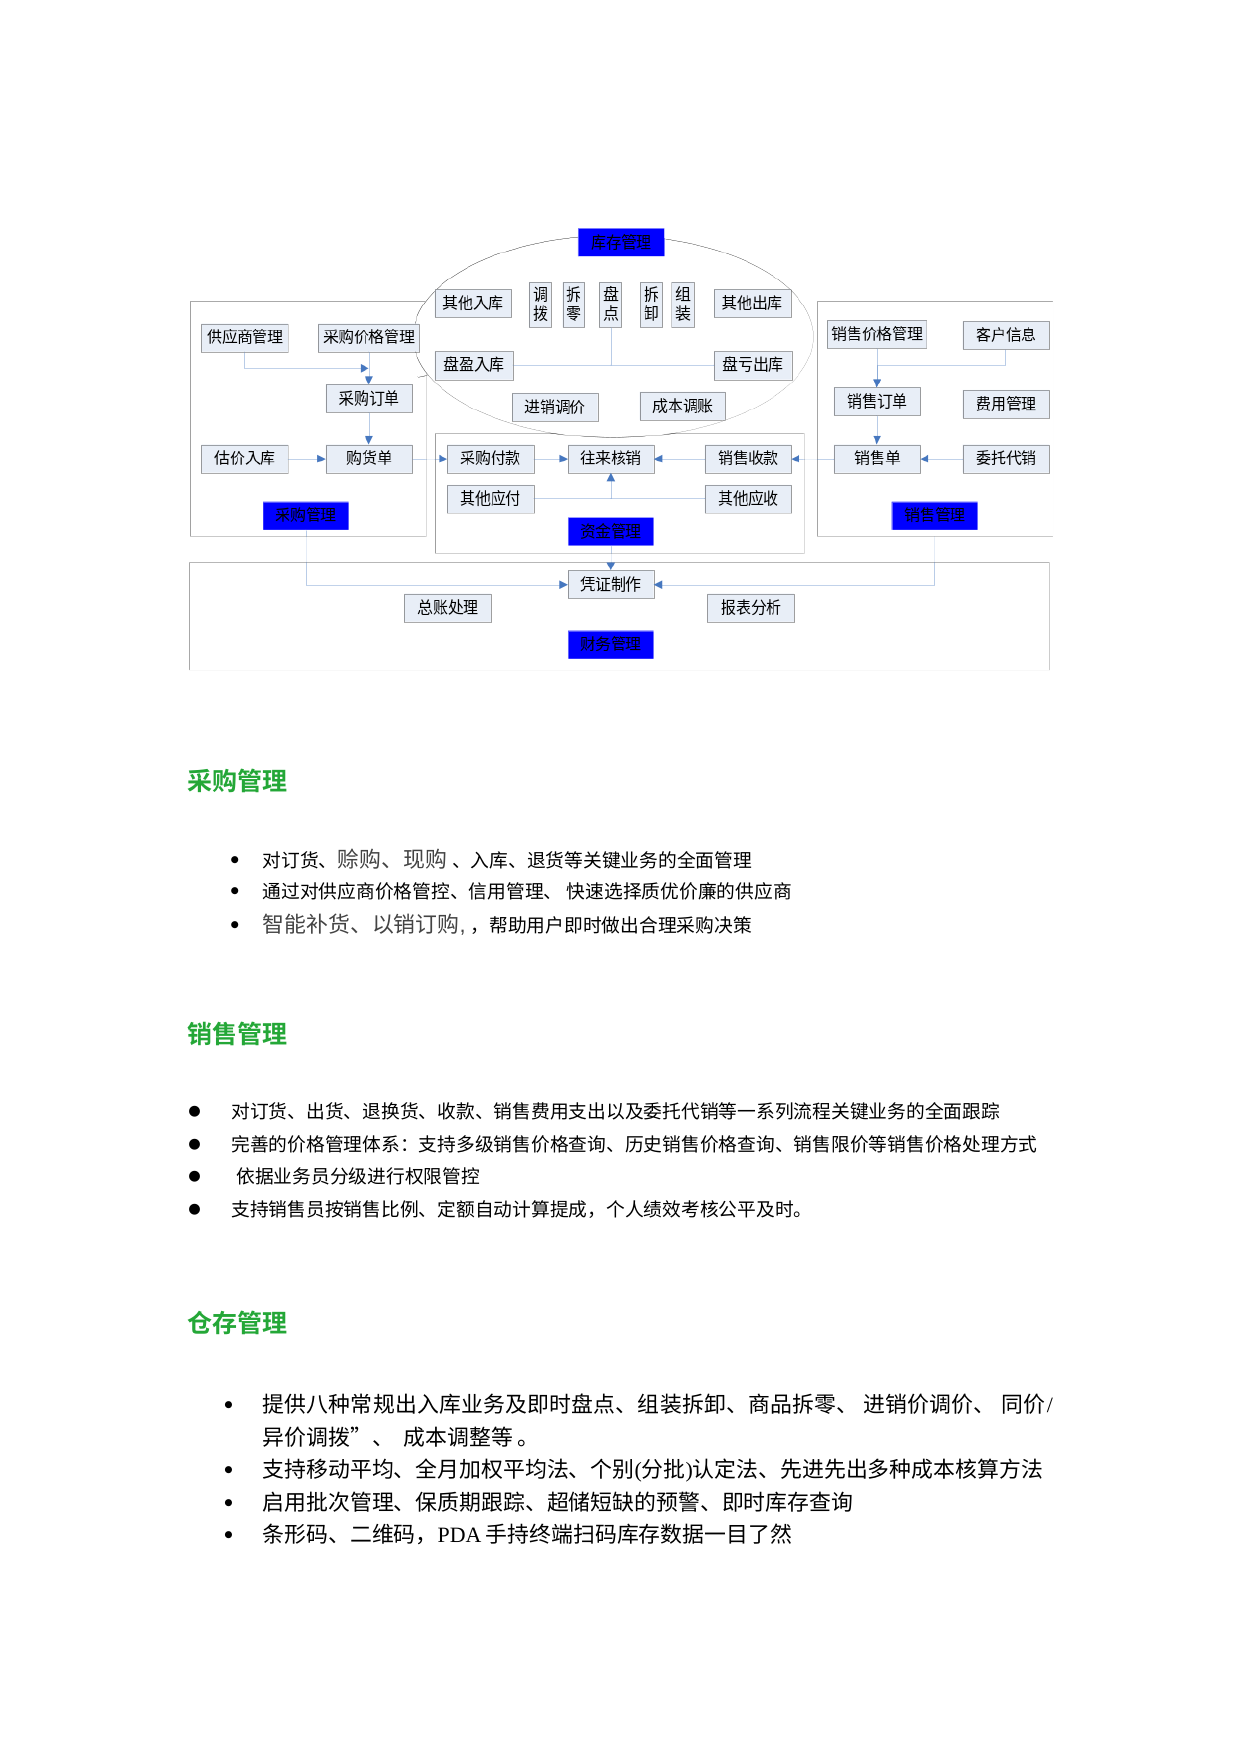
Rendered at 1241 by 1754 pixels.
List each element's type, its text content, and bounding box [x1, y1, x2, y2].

list 通过对供应商价格管控、信用管理、 快速选择质优价廉的供应商 [231, 874, 1053, 906]
list 启用批次管理、保质期跟踪、超储短缺的预警、即时库存查询 [225, 1484, 1053, 1517]
text 销售管理 [187, 1000, 1053, 1065]
text 采购管理 [187, 747, 1053, 812]
list 支持销售员按销售比例、定额自动计算提成，个人绩效考核公平及时。 [187, 1192, 1053, 1224]
text 仓存管理 [187, 1289, 1053, 1354]
list 对订货、赊购、现购 、入库、退货等关键业务的全面管理 [231, 841, 1053, 874]
list 提供八种常规出入库业务及即时盘点、组装拆卸、商品拆零、 进销价调价、 同价/异价调拨”、 成本调整等 。 [225, 1387, 1053, 1452]
list 依据业务员分级进行权限管控 [187, 1159, 1053, 1192]
list 条形码、二维码，PDA手持终端扫码库存数据一目了然 [225, 1517, 1053, 1549]
list 智能补货、以销订购, ，帮助用户即时做出合理采购决策 [231, 906, 1053, 939]
list 对订货、出货、退换货、收款、销售费用支出以及委托代销等一系列流程关键业务的全面跟踪 [187, 1094, 1053, 1127]
list 完善的价格管理体系：支持多级销售价格查询、历史销售价格查询、销售限价等销售价格处理方式 [187, 1127, 1053, 1159]
list 支持移动平均、全月加权平均法、个别(分批)认定法、先进先出多种成本核算方法 [225, 1452, 1053, 1484]
